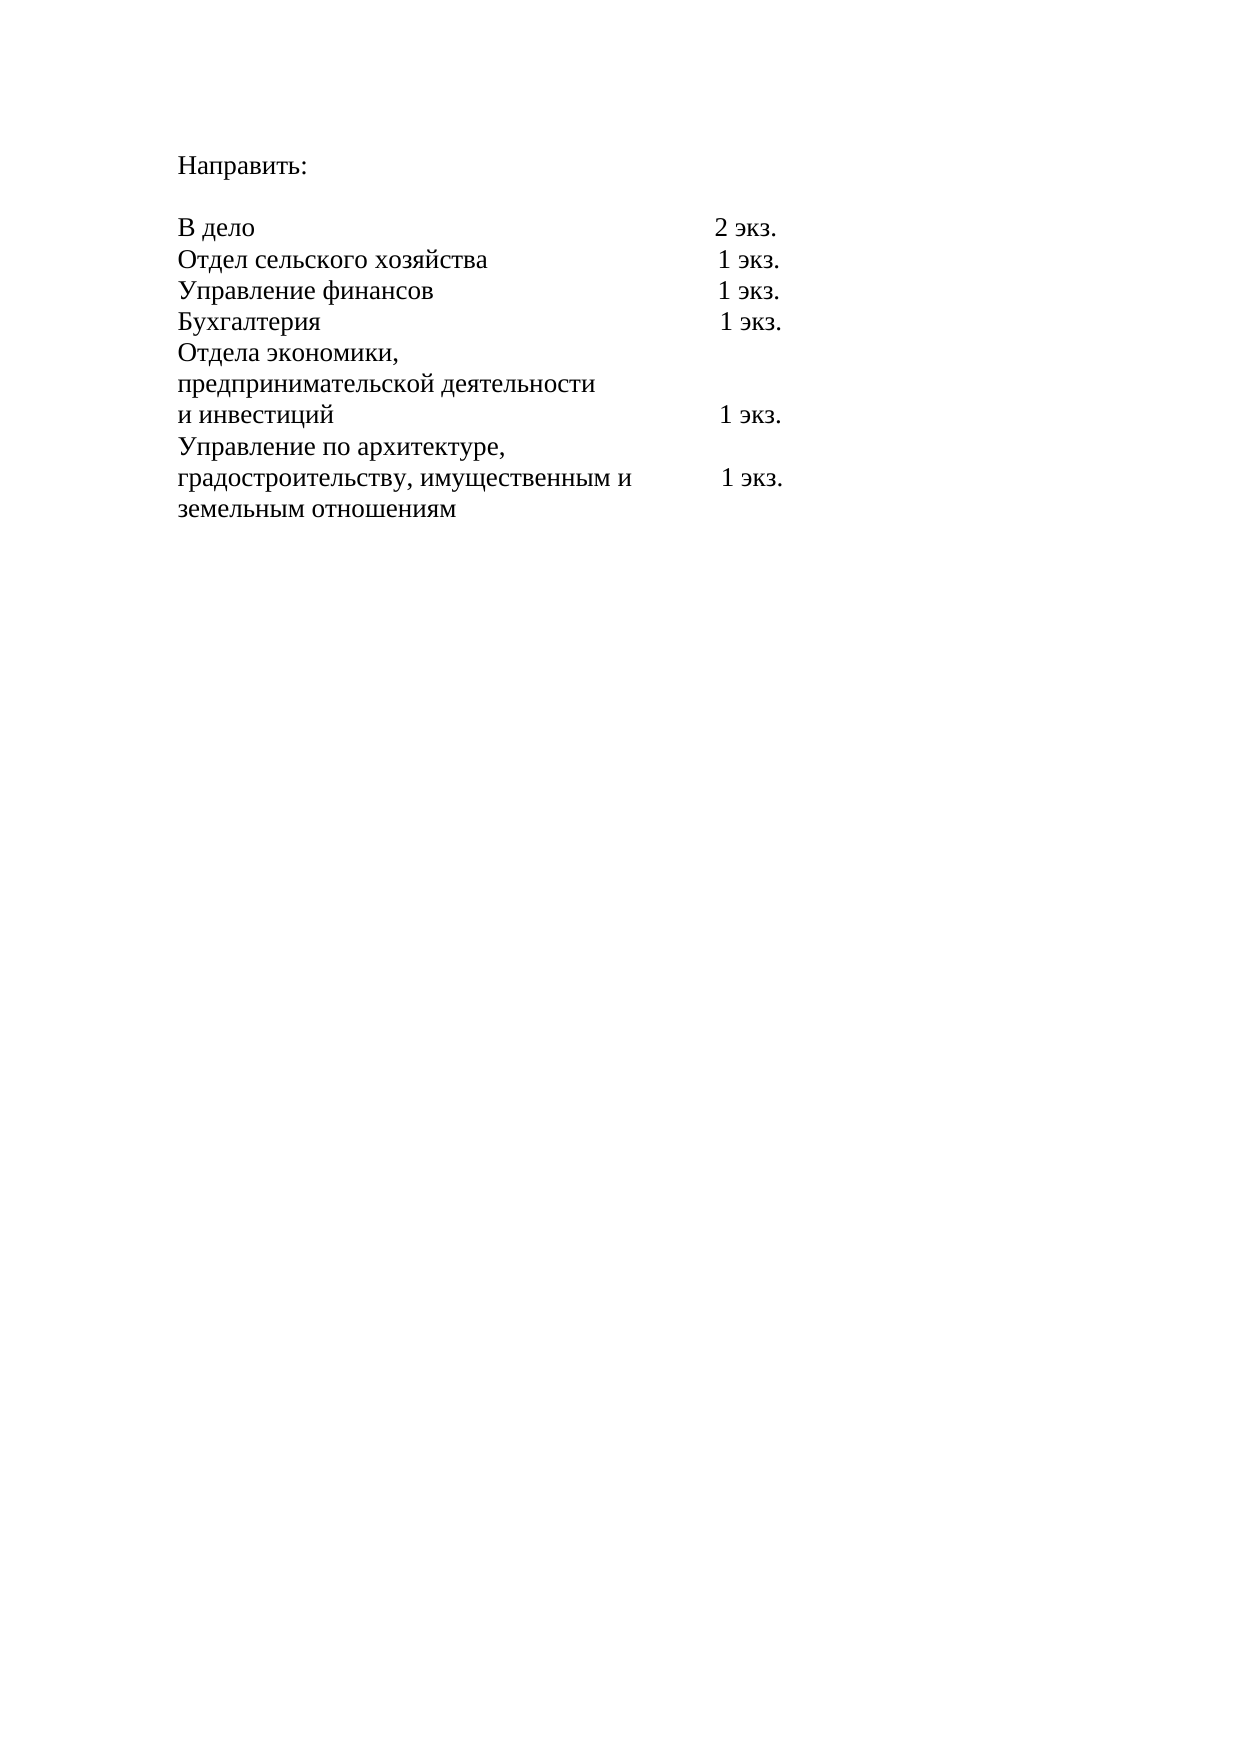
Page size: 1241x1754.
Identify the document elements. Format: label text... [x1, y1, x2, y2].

text предпринимательской деятельности [177, 367, 1152, 398]
text градостроительству, имущественным и 1 экз. [177, 461, 1152, 492]
text земельным отношениям [177, 492, 1152, 523]
text Управление финансов 1 экз. [177, 274, 1152, 305]
text Управление по архитектуре, [177, 429, 1152, 461]
text В дело 2 экз. [177, 212, 1152, 243]
text Отдел сельского хозяйства 1 экз. [177, 243, 1152, 274]
text Направить: [177, 149, 1152, 180]
text Бухгалтерия 1 экз. [177, 305, 1152, 336]
text и инвестиций 1 экз. [177, 398, 1152, 429]
text Отдела экономики, [177, 336, 1152, 367]
